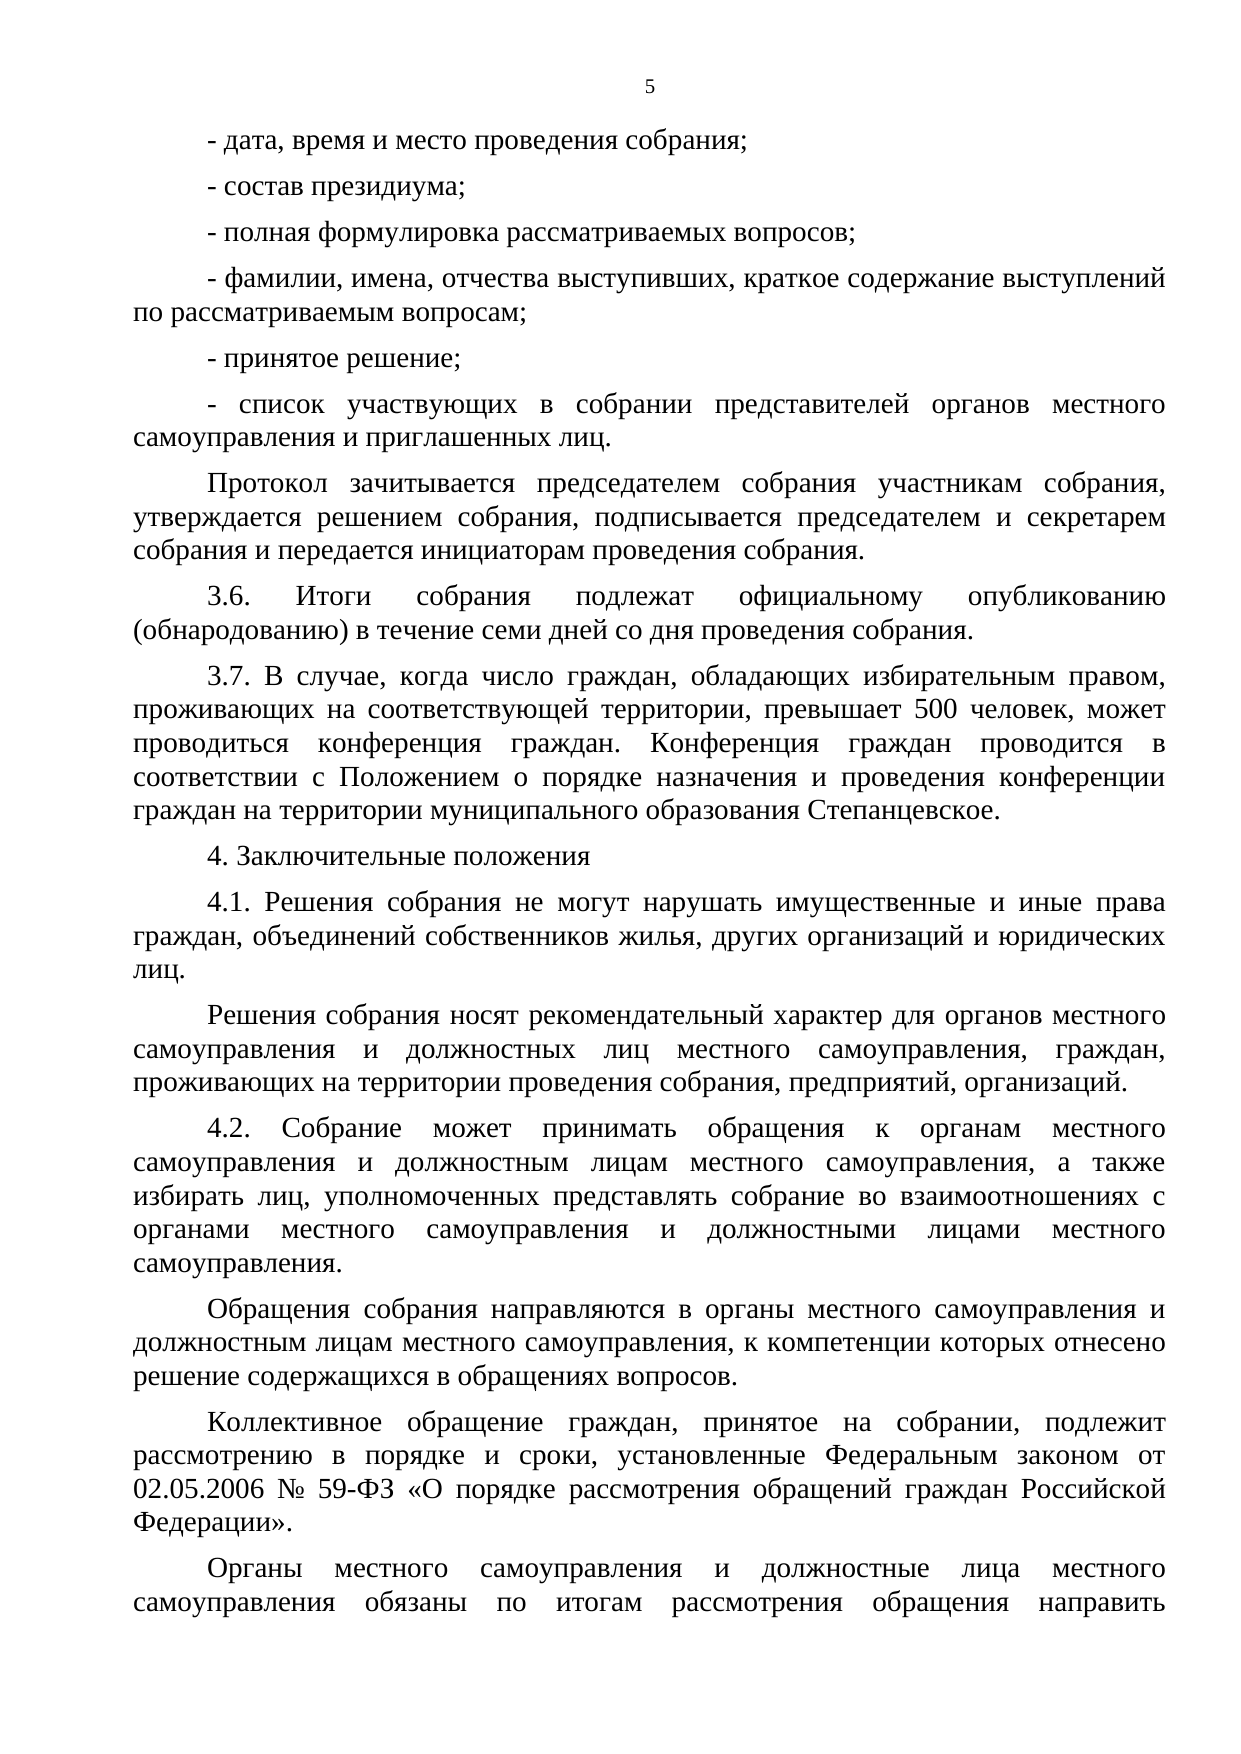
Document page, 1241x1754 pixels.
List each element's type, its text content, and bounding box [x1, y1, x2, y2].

text Протокол зачитывается председателем собрания участникам собрания, утверждается решением собрания, подписывается председателем и секретарем собрания и передается инициаторам проведения собрания. [133, 465, 1167, 566]
text - полная формулировка рассматриваемых вопросов; [133, 214, 1167, 248]
text 3.7. В случае, когда число граждан, обладающих избирательным правом, проживающих на соответствующей территории, превышает 500 человек, может проводиться конференция граждан. Конференция граждан проводится в соответствии с Положением о порядке назначения и проведения конференции граждан на территории муниципального образования Степанцевское. [133, 658, 1167, 826]
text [133, 1551, 1167, 1618]
text 4.1. Решения собрания не могут нарушать имущественные и иные права граждан, объединений собственников жилья, других организаций и юридических лиц. [133, 884, 1167, 985]
text Коллективное обращение граждан, принятое на собрании, подлежит рассмотрению в порядке и сроки, установленные Федеральным законом от 02.05.2006 № 59-ФЗ «О порядке рассмотрения обращений граждан Российской Федерации». [133, 1404, 1167, 1538]
text - дата, время и место проведения собрания; [133, 122, 1167, 156]
text - фамилии, имена, отчества выступивших, краткое содержание выступлений по рассматриваемым вопросам; [133, 260, 1167, 327]
text 4.2. Собрание может принимать обращения к органам местного самоуправления и должностным лицам местного самоуправления, а также избирать лиц, уполномоченных представлять собрание во взаимоотношениях с органами местного самоуправления и должностными лицами местного самоуправления. [133, 1111, 1167, 1278]
text - принятое решение; [133, 340, 1167, 373]
text - список участвующих в собрании представителей органов местного самоуправления и приглашенных лиц. [133, 386, 1167, 453]
text 3.6. Итоги собрания подлежат официальному опубликованию (обнародованию) в течение семи дней со дня проведения собрания. [133, 578, 1167, 646]
text Решения собрания носят рекомендательный характер для органов местного самоуправления и должностных лиц местного самоуправления, граждан, проживающих на территории проведения собрания, предприятий, организаций. [133, 997, 1167, 1098]
text 4. Заключительные положения [133, 838, 1167, 872]
text Обращения собрания направляются в органы местного самоуправления и должностным лицам местного самоуправления, к компетенции которых отнесено решение содержащихся в обращениях вопросов. [133, 1291, 1167, 1391]
text - состав президиума; [133, 168, 1167, 202]
